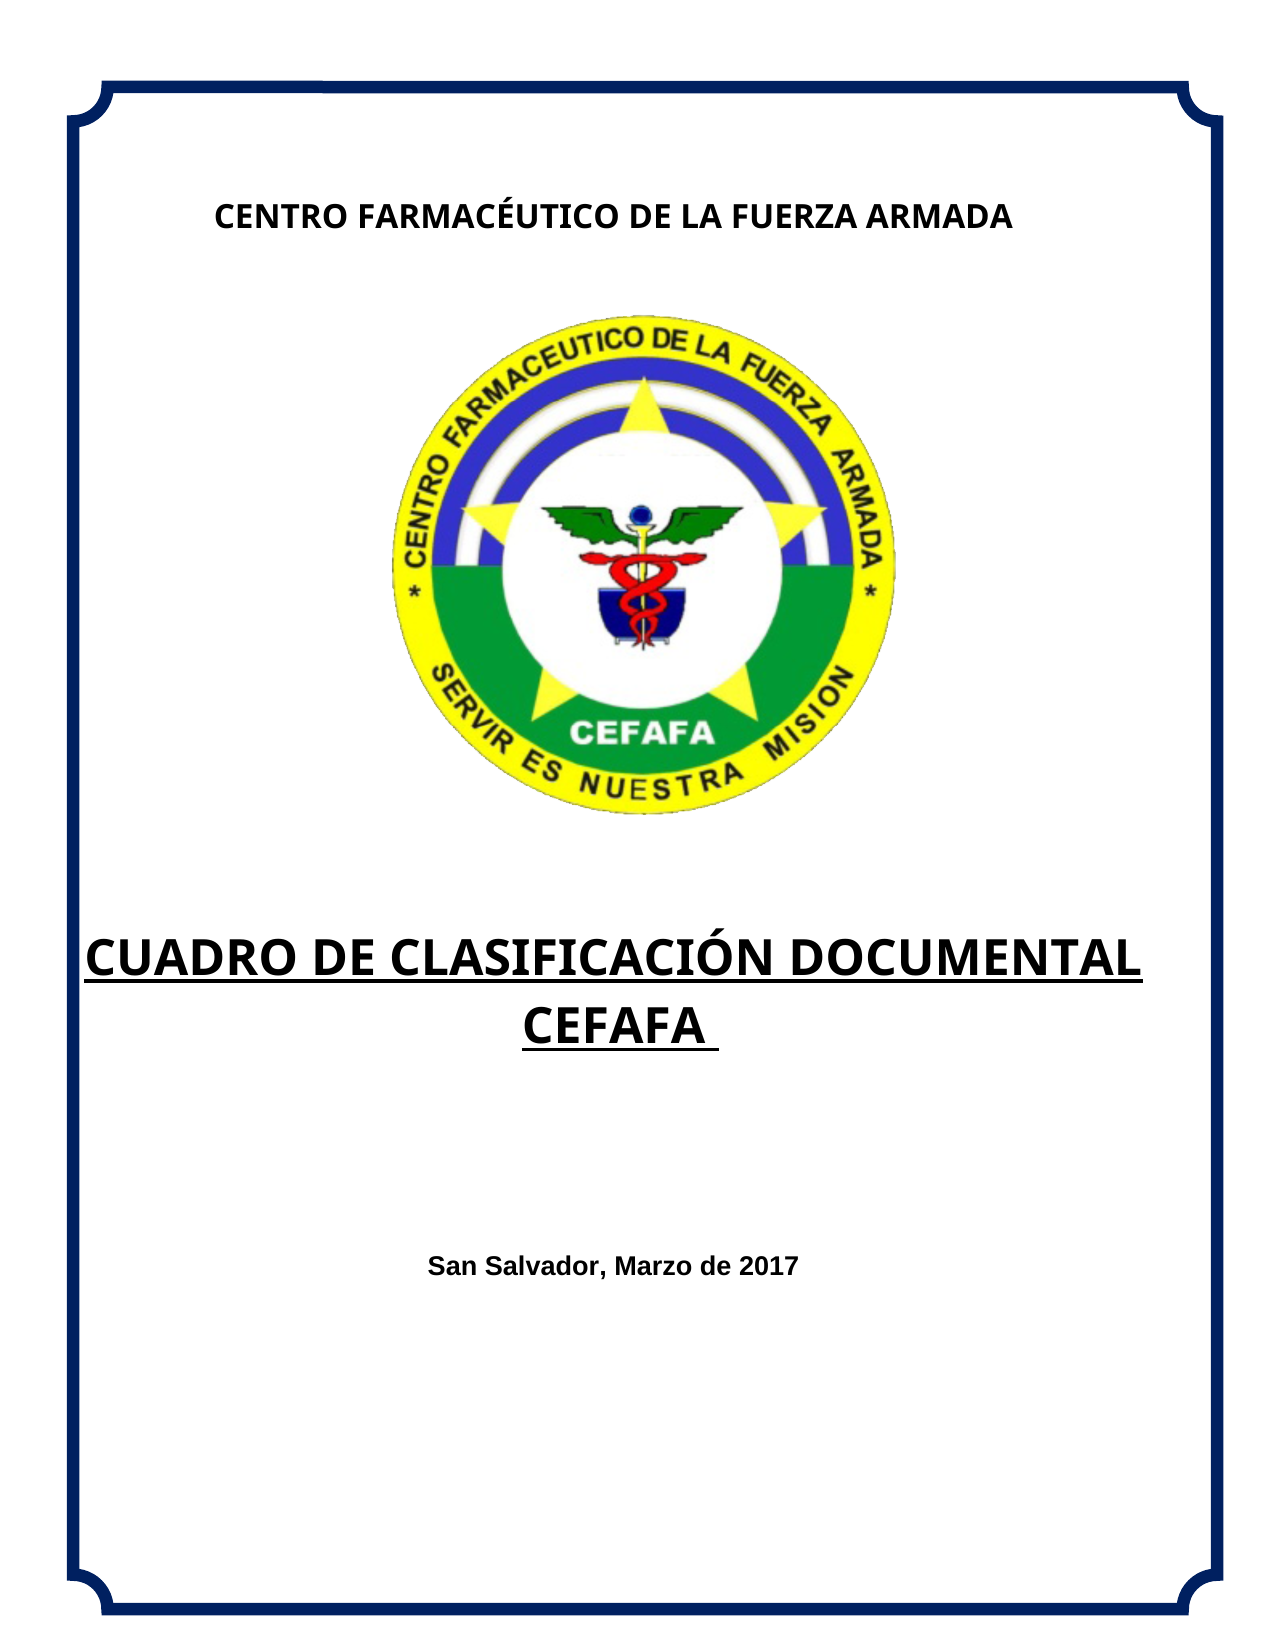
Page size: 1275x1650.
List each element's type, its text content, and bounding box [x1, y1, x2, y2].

text CENTRO FARMACÉUTICO DE LA FUERZA ARMADA [80, 132, 1152, 238]
text CUADRO DE CLASIFICACIÓN DOCUMENTAL CEFAFA [80, 922, 1152, 1058]
picture [375, 293, 916, 834]
text San Salvador, Marzo de 2017 [80, 1249, 1152, 1281]
